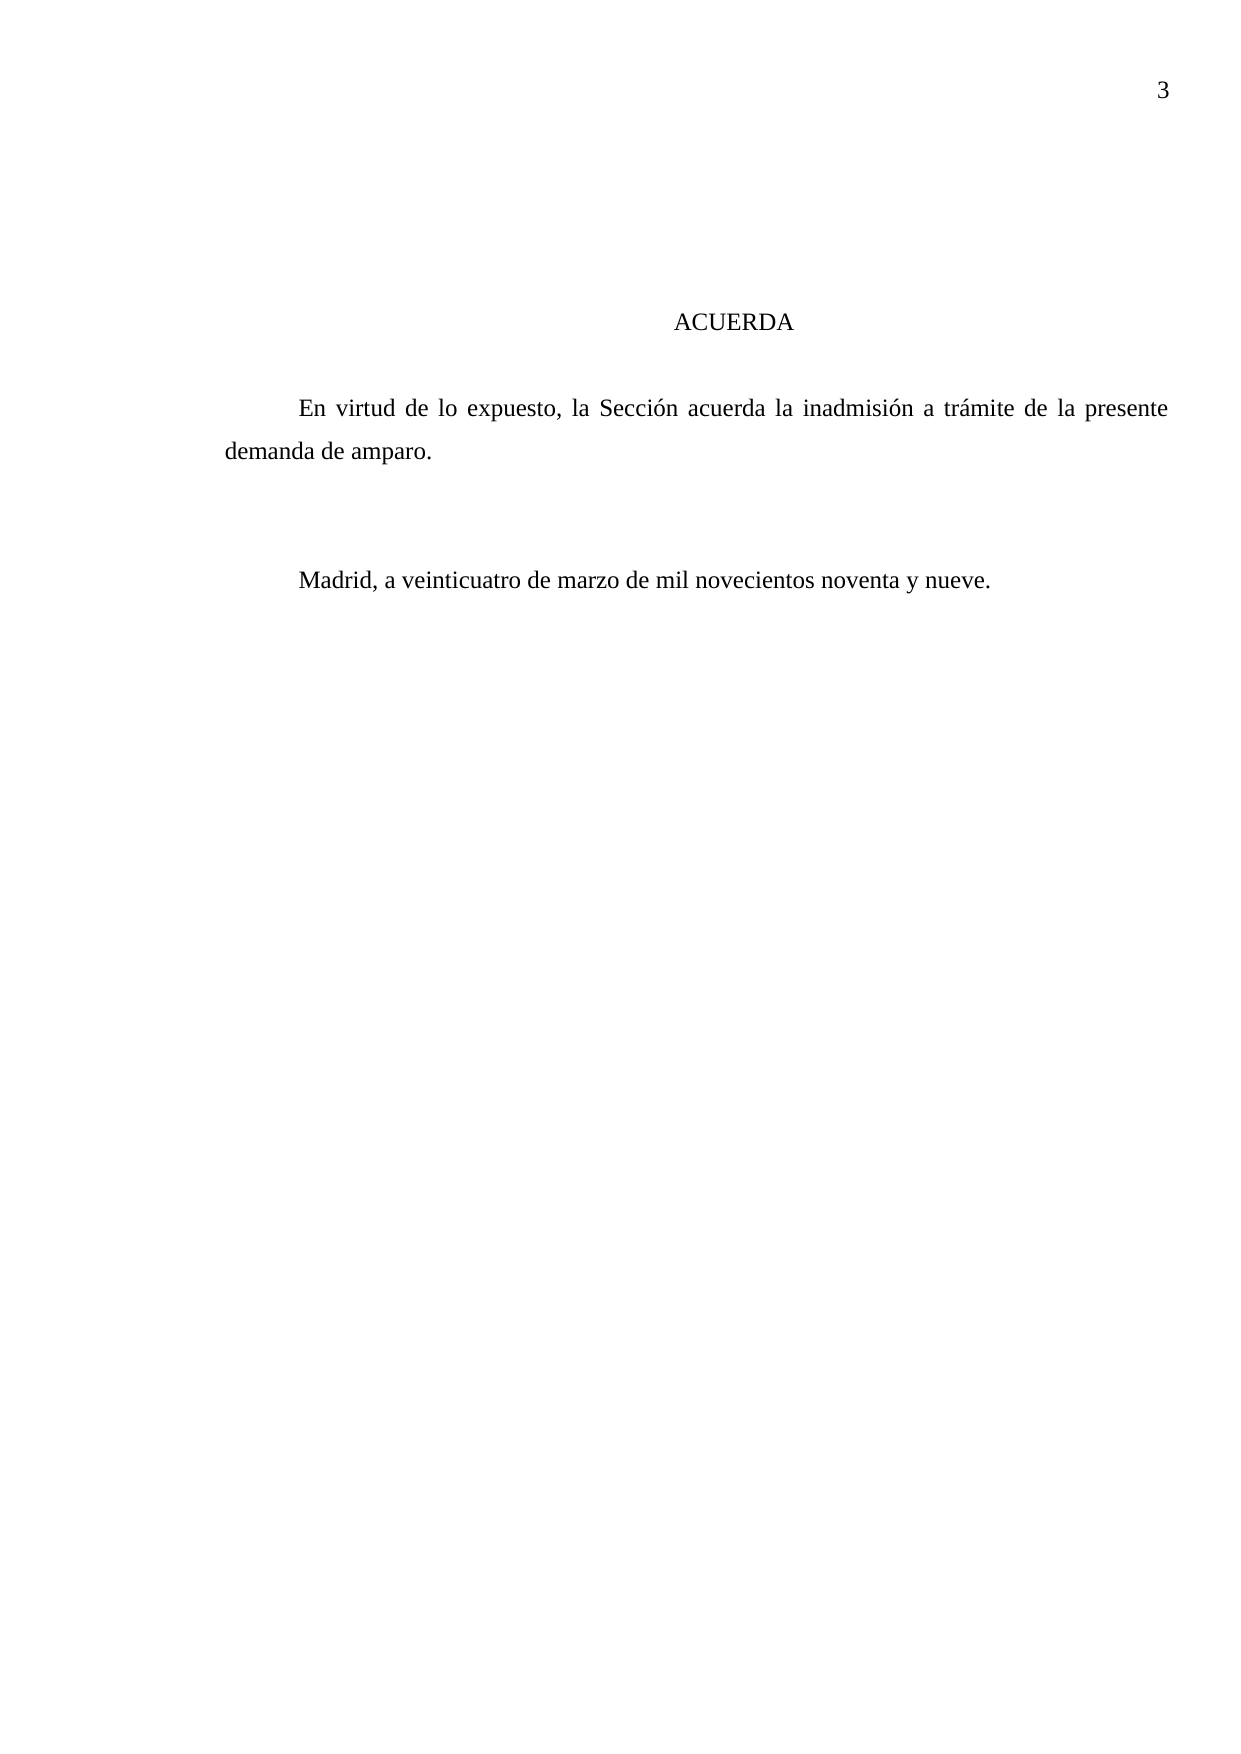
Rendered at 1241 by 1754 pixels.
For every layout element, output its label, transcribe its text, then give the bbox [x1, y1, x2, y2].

text En virtud de lo expuesto, la Sección acuerda la inadmisión a trámite de la presente demanda de amparo. [224, 393, 1169, 465]
text Madrid, a veinticuatro de marzo de mil novecientos noventa y nueve. [224, 565, 1169, 594]
text ACUERDA [224, 307, 1169, 335]
